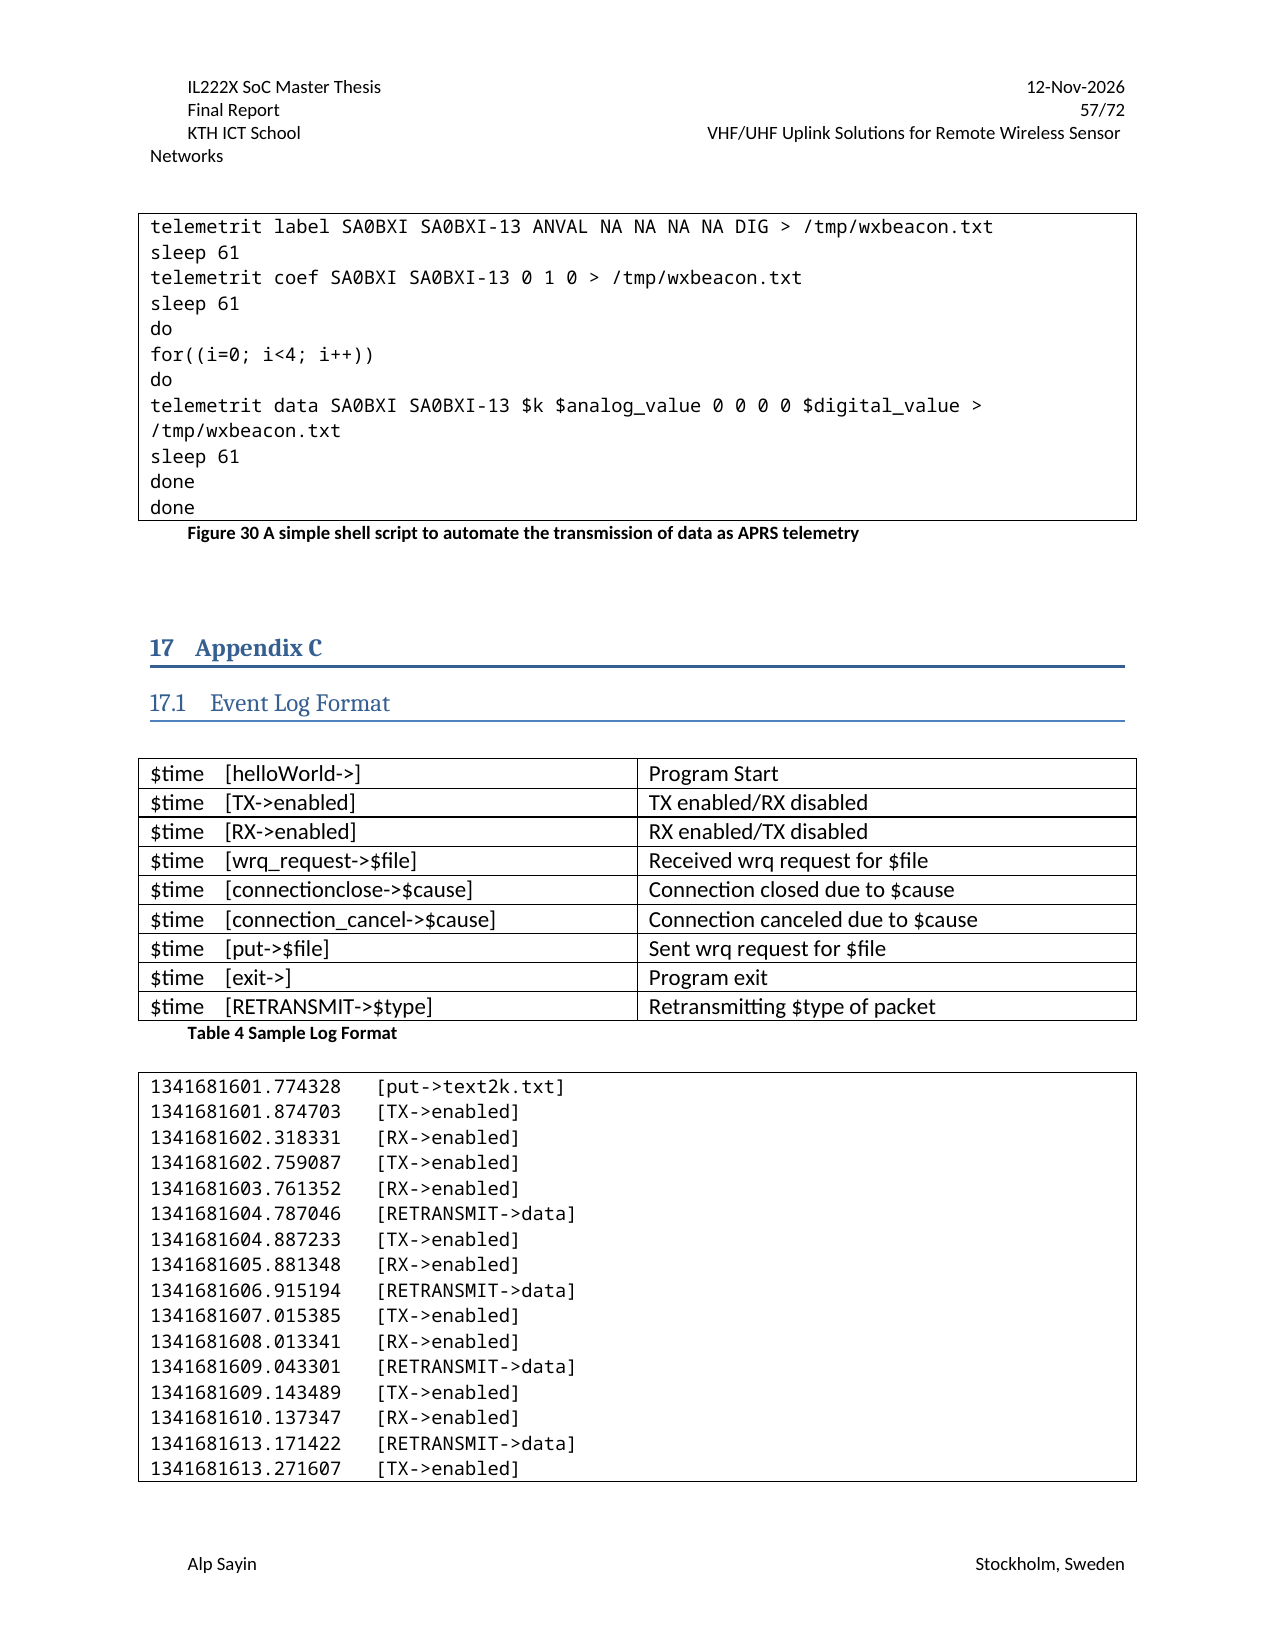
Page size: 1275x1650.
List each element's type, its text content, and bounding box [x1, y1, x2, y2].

table_cell Connection canceled due to $cause [638, 905, 1136, 933]
text Figure 30 A simple shell script to automate the transmission of data as APRS telemetry [150, 521, 1125, 544]
subtitle Event Log Format [150, 689, 1125, 720]
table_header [139, 214, 1136, 520]
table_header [139, 1073, 1136, 1481]
table_cell Program exit [638, 963, 1136, 991]
table_cell RX enabled/TX disabled [638, 818, 1136, 846]
table_cell Connection closed due to $cause [638, 876, 1136, 904]
table_cell $time [wrq_request->$file] [139, 847, 637, 874]
table_cell TX enabled/RX disabled [638, 789, 1136, 816]
table_cell Sent wrq request for $file [638, 934, 1136, 962]
subtitle Appendix C [150, 634, 1125, 665]
table_cell $time [RETRANSMIT->$type] [139, 992, 637, 1020]
table_header $time [helloWorld->] [139, 759, 637, 787]
table_cell Received wrq request for $file [638, 847, 1136, 874]
table_cell $time [exit->] [139, 963, 637, 991]
table_cell $time [connectionclose->$cause] [139, 876, 637, 904]
table_cell Retransmitting $type of packet [638, 992, 1136, 1020]
table_header Program Start [638, 759, 1136, 787]
text Table 4 Sample Log Format [150, 1021, 1125, 1044]
table_cell $time [connection_cancel->$cause] [139, 905, 637, 933]
table_cell $time [put->$file] [139, 934, 637, 962]
table_cell $time [TX->enabled] [139, 789, 637, 816]
table_cell $time [RX->enabled] [139, 818, 637, 846]
